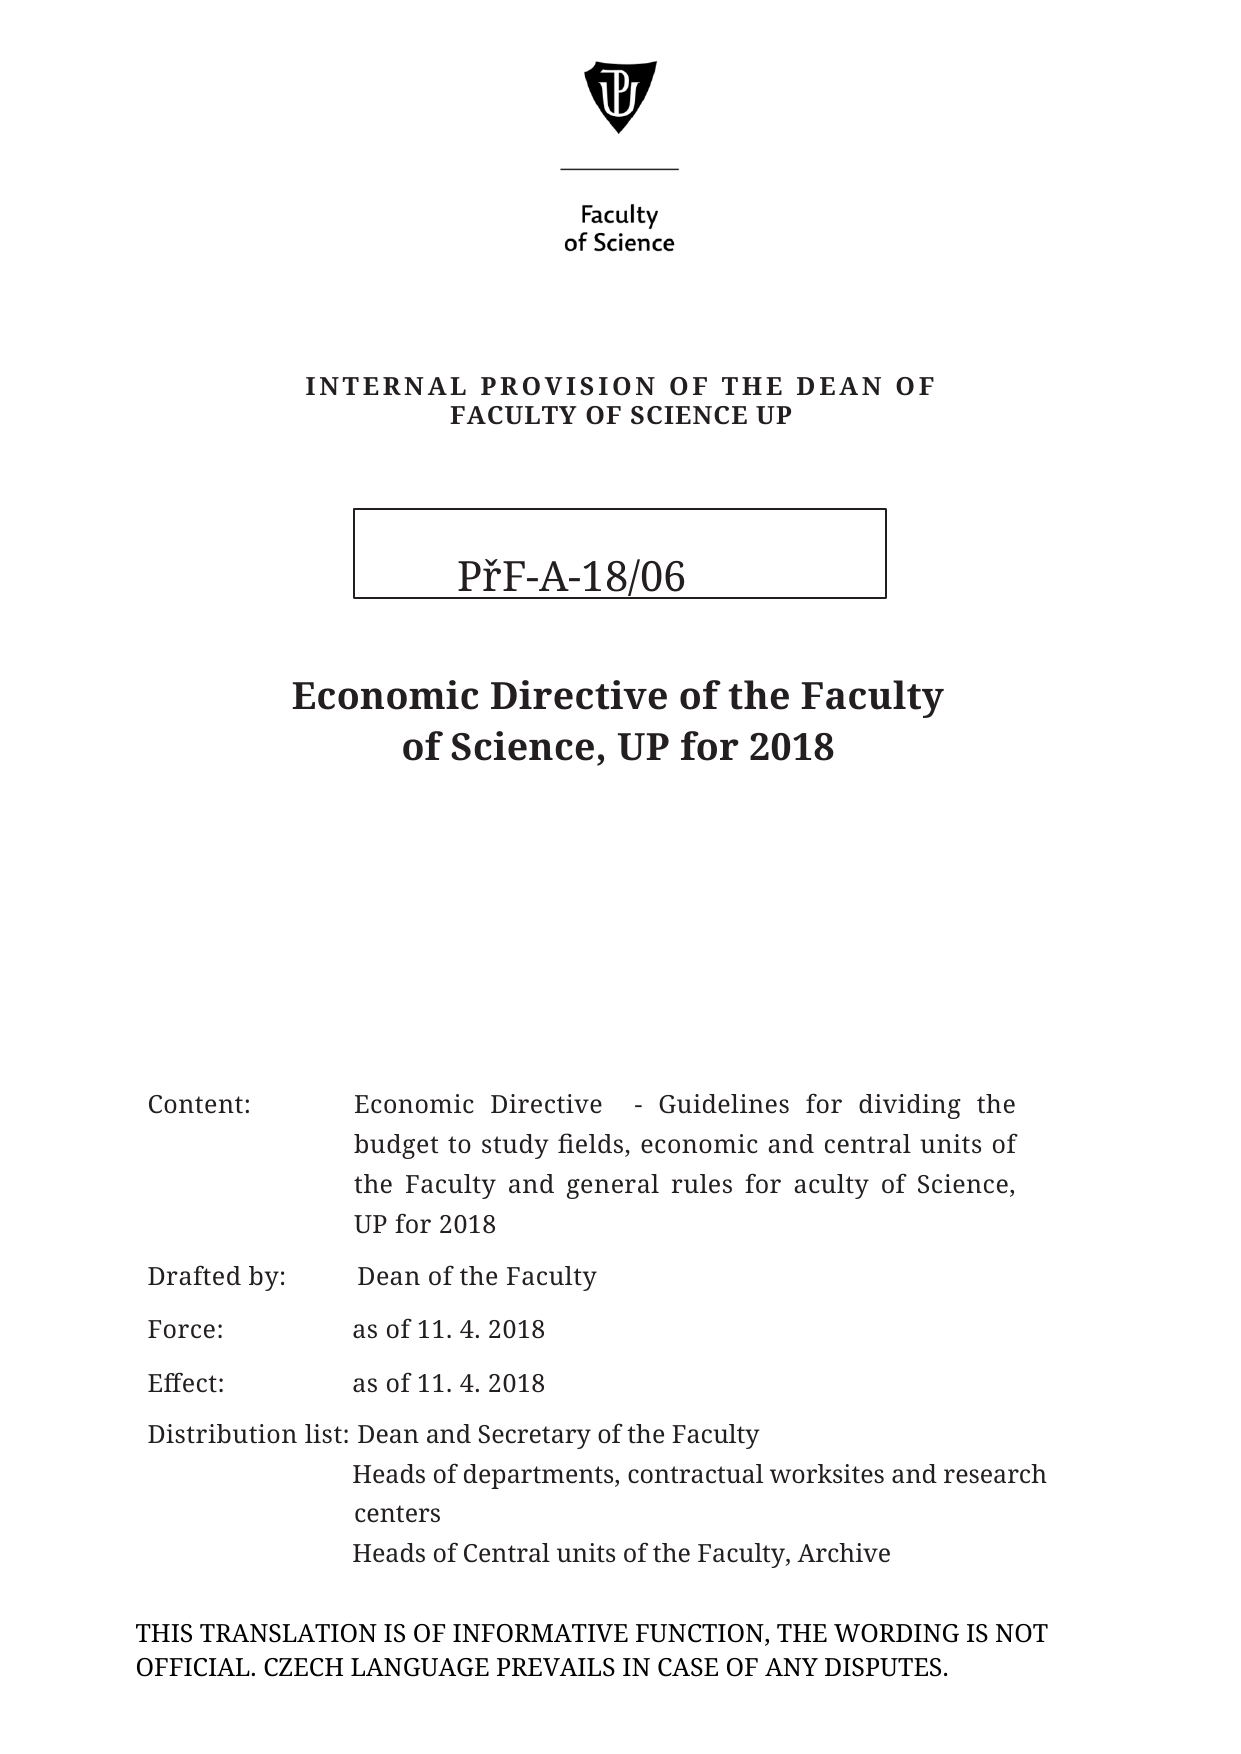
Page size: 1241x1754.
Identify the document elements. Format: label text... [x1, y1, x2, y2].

picture [530, 31, 710, 280]
text THIS TRANSLATION IS OF INFORMATIVE FUNCTION, THE WORDING IS NOT OFFICIAL. CZECH LANGUAGE PREVAILS IN CASE OF ANY DISPUTES. [135, 1615, 1105, 1683]
text Heads of departments, contractual worksites and research centers [147, 1456, 1079, 1530]
text Heads of Central units of the Faculty, Archive [147, 1536, 1079, 1570]
text INTERNAL PROVISION OF THE DEAN OF [135, 377, 1105, 398]
text Distribution list: Dean and Secretary of the Faculty [147, 1416, 1079, 1451]
text FACULTY OF SCIENCE UP [135, 401, 1107, 429]
text Content: Economic Directive - Guidelines for dividing the budget to study fields, economic and central units of the Faculty and general rules for aculty of Science, UP for 2018 [147, 1087, 1017, 1241]
text PřF-A-18/06 [360, 552, 699, 599]
text Force: as of 11. 4. 2018 [147, 1312, 706, 1346]
text Economic Directive of the Faculty of Science, UP for 2018 [280, 669, 957, 771]
text Effect: as of 11. 4. 2018 [147, 1366, 1107, 1400]
text Drafted by: Dean of the Faculty [147, 1258, 845, 1292]
